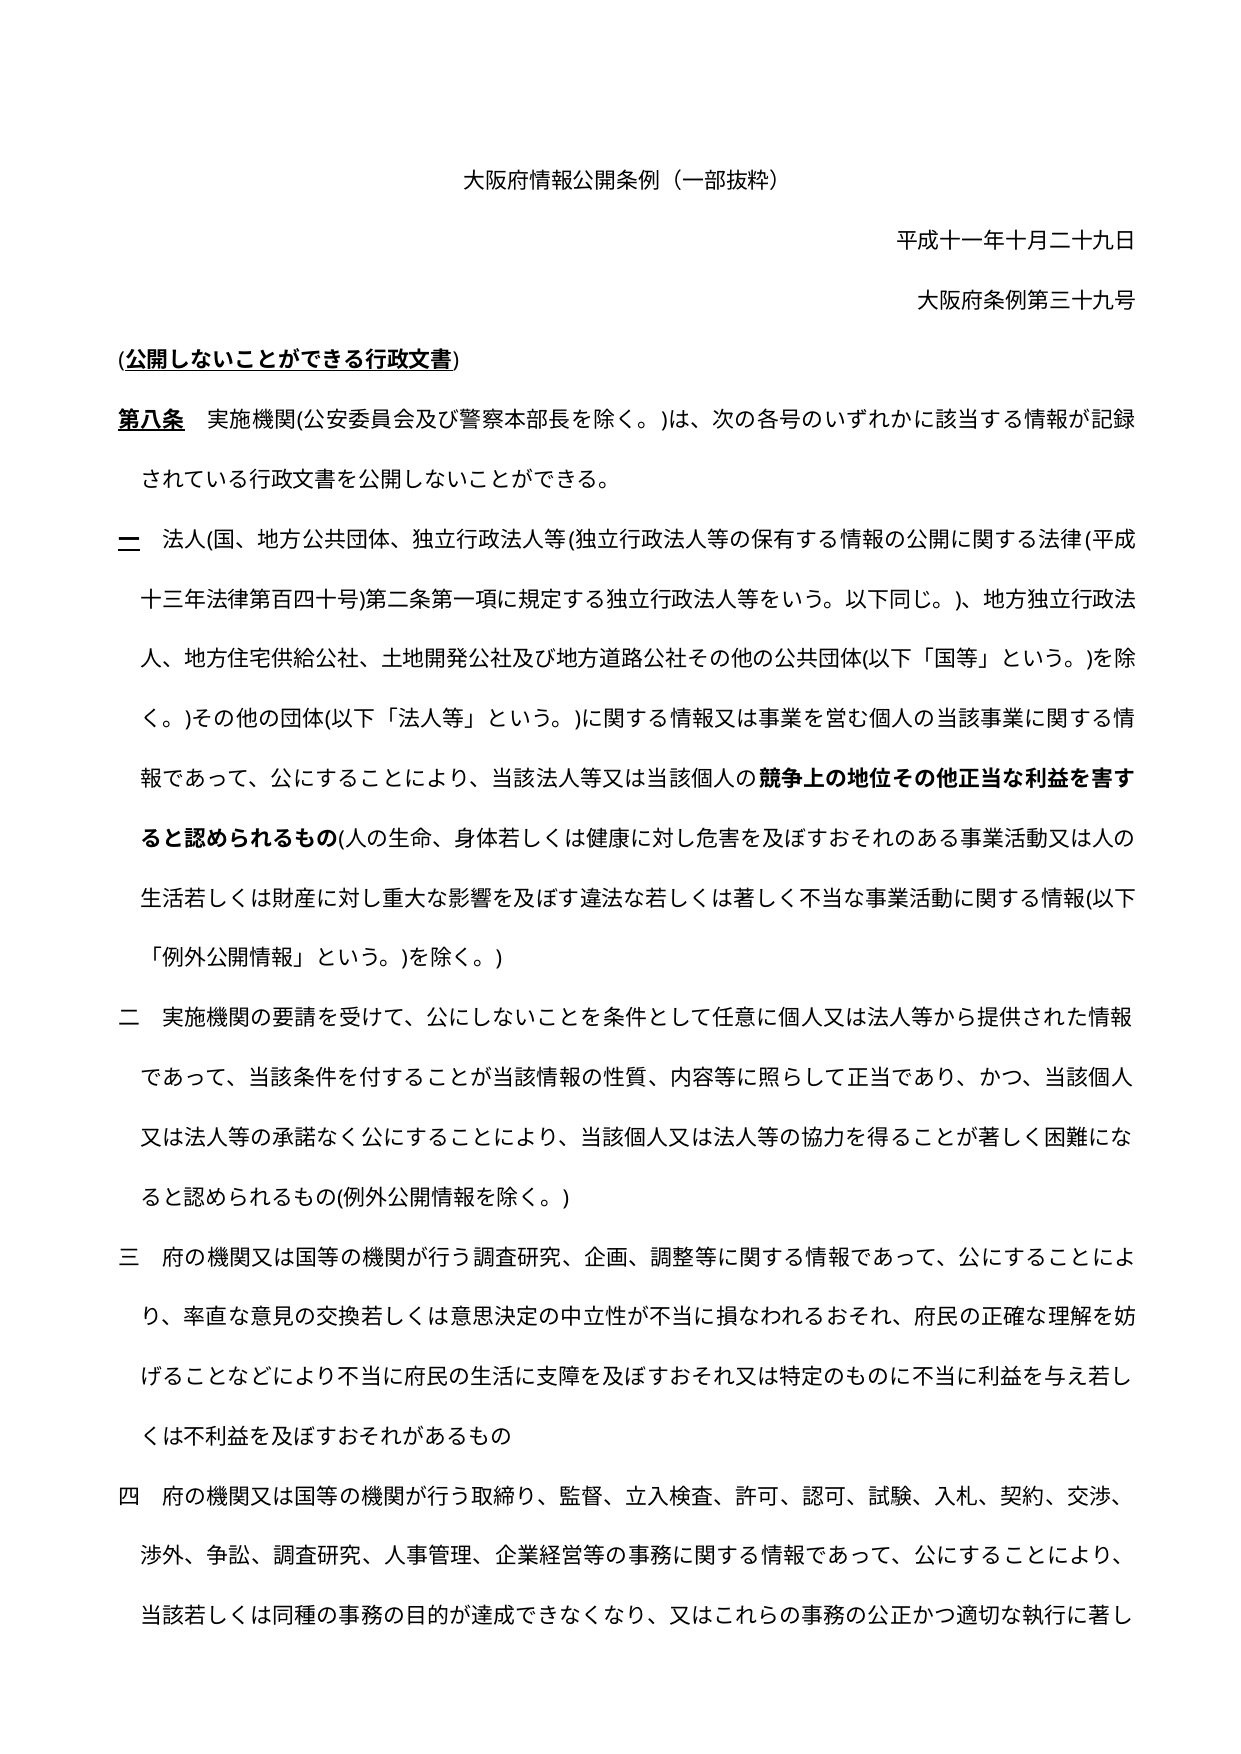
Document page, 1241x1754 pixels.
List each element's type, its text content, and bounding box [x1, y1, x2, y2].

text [118, 1464, 1136, 1644]
text 二 実施機関の要請を受けて、公にしないことを条件として任意に個人又は法人等から提供された情報であって、当該条件を付することが当該情報の性質、内容等に照らして正当であり、かつ、当該個人又は法人等の承諾なく公にすることにより、当該個人又は法人等の協力を得ることが著しく困難になると認められるもの(例外公開情報を除く。) [118, 986, 1136, 1225]
text 第八条 実施機関(公安委員会及び警察本部長を除く。)は、次の各号のいずれかに該当する情報が記録されている行政文書を公開しないことができる。 [118, 388, 1136, 508]
text 大阪府条例第三十九号 [118, 269, 1136, 328]
text (公開しないことができる行政文書) [118, 328, 1136, 388]
text 三 府の機関又は国等の機関が行う調査研究、企画、調整等に関する情報であって、公にすることにより、率直な意見の交換若しくは意思決定の中立性が不当に損なわれるおそれ、府民の正確な理解を妨げることなどにより不当に府民の生活に支障を及ぼすおそれ又は特定のものに不当に利益を与え若しくは不利益を及ぼすおそれがあるもの [118, 1225, 1136, 1464]
text 大阪府情報公開条例（一部抜粋） [118, 149, 1136, 209]
text 平成十一年十月二十九日 [118, 209, 1136, 269]
text 一 法人(国、地方公共団体、独立行政法人等(独立行政法人等の保有する情報の公開に関する法律(平成十三年法律第百四十号)第二条第一項に規定する独立行政法人等をいう。以下同じ。)、地方独立行政法人、地方住宅供給公社、土地開発公社及び地方道路公社その他の公共団体(以下「国等」という。)を除く。)その他の団体(以下「法人等」という。)に関する情報又は事業を営む個人の当該事業に関する情報であって、公にすることにより、当該法人等又は当該個人の競争上の地位その他正当な利益を害すると認められるもの(人の生命、身体若しくは健康に対し危害を及ぼすおそれのある事業活動又は人の生活若しくは財産に対し重大な影響を及ぼす違法な若しくは著しく不当な事業活動に関する情報(以下「例外公開情報」という。)を除く。) [118, 508, 1136, 986]
